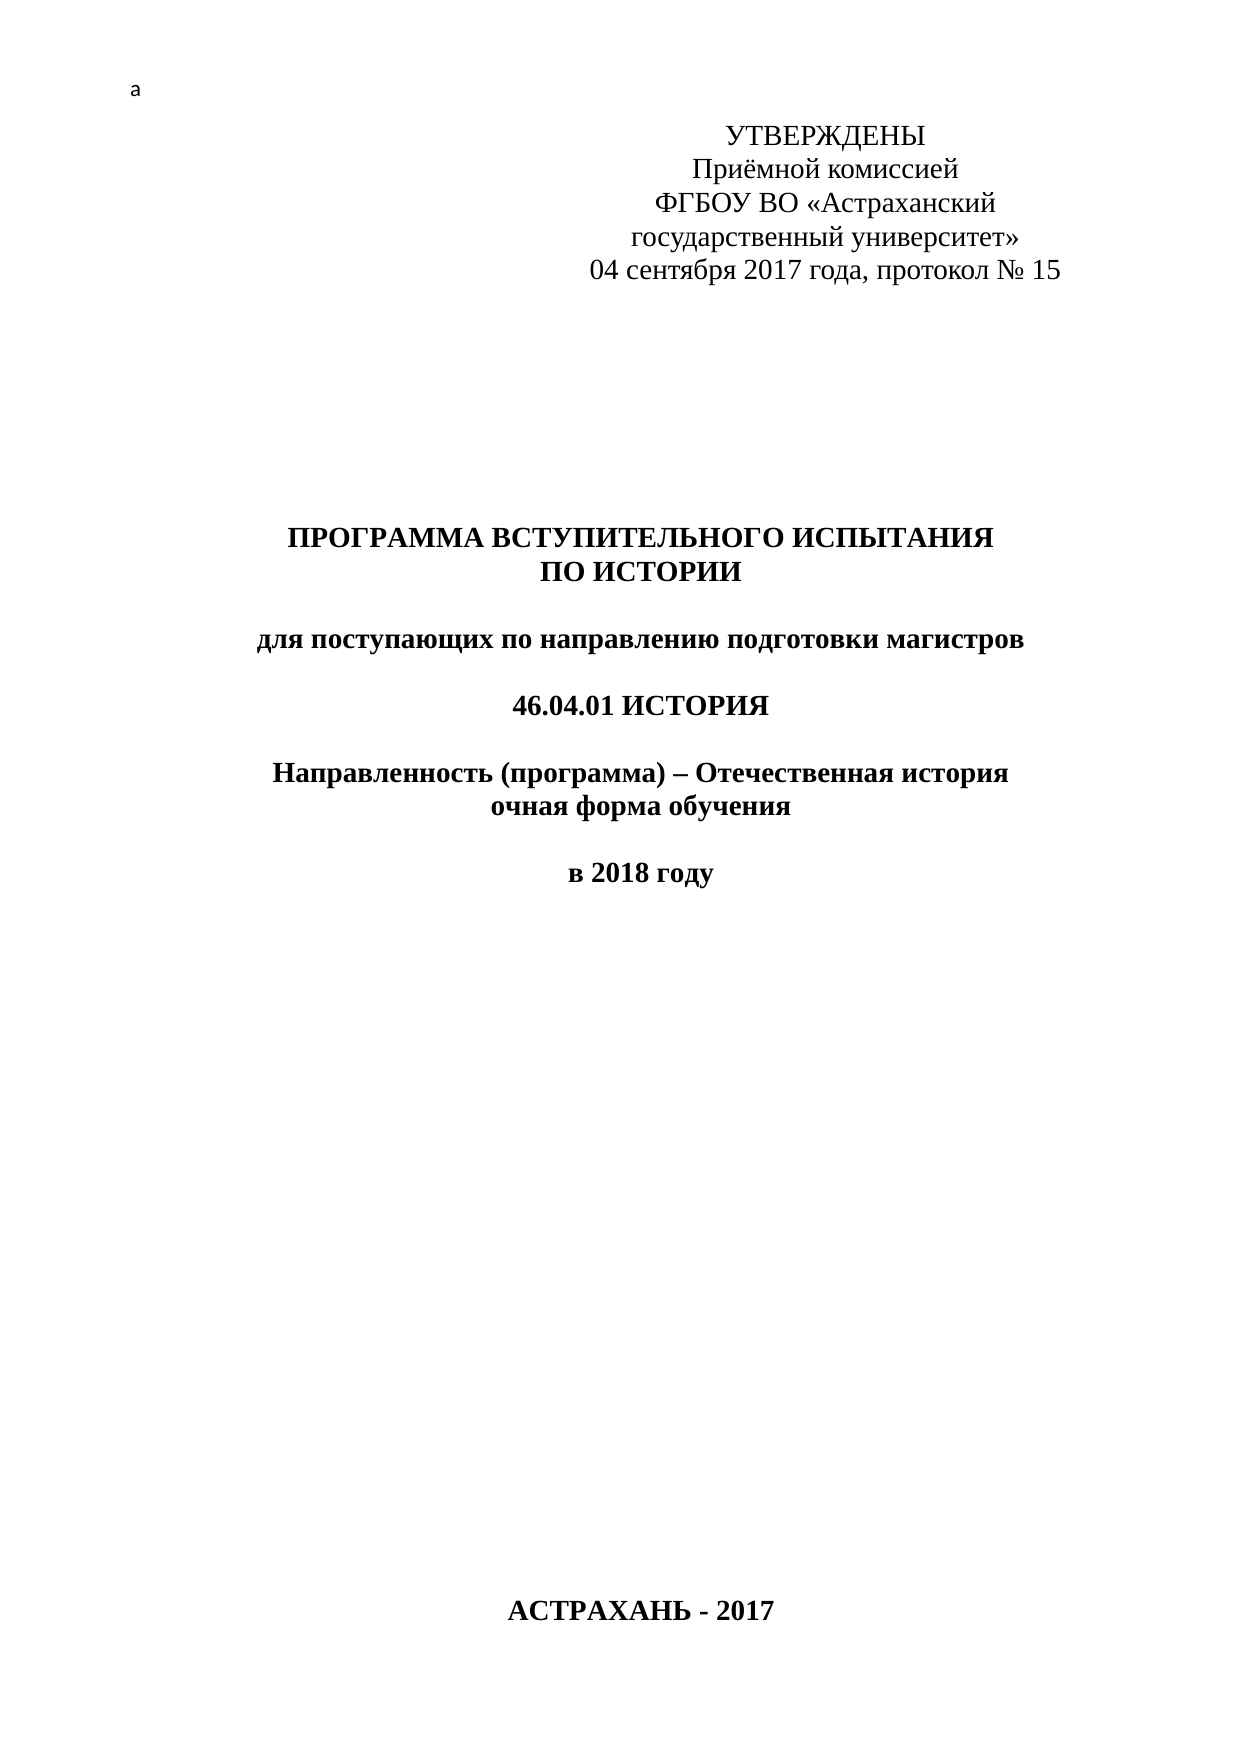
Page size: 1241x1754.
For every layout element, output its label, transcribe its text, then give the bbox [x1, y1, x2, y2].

text Направленность (программа) – Отечественная история [130, 755, 1152, 788]
text 46.04.01 ИСТОРИЯ [130, 688, 1152, 721]
text ПРОГРАММА ВСТУПИТЕЛЬНОГО ИСПЫТАНИЯ [130, 520, 1152, 554]
text Приёмной комиссией [499, 152, 1152, 185]
text 04 сентября 2017 года, протокол № 15 [499, 252, 1152, 286]
text УТВЕРЖДЕНЫ [499, 118, 1152, 152]
text ФГБОУ ВО «Астраханский [499, 185, 1152, 219]
text АСТРАХАНЬ - 2017 [130, 1593, 1152, 1627]
text государственный университет» [499, 219, 1152, 252]
text ПО ИСТОРИИ [130, 554, 1152, 587]
text для поступающих по направлению подготовки магистров [130, 621, 1152, 654]
text в 2018 году [130, 856, 1152, 889]
text очная форма обучения [130, 788, 1152, 822]
